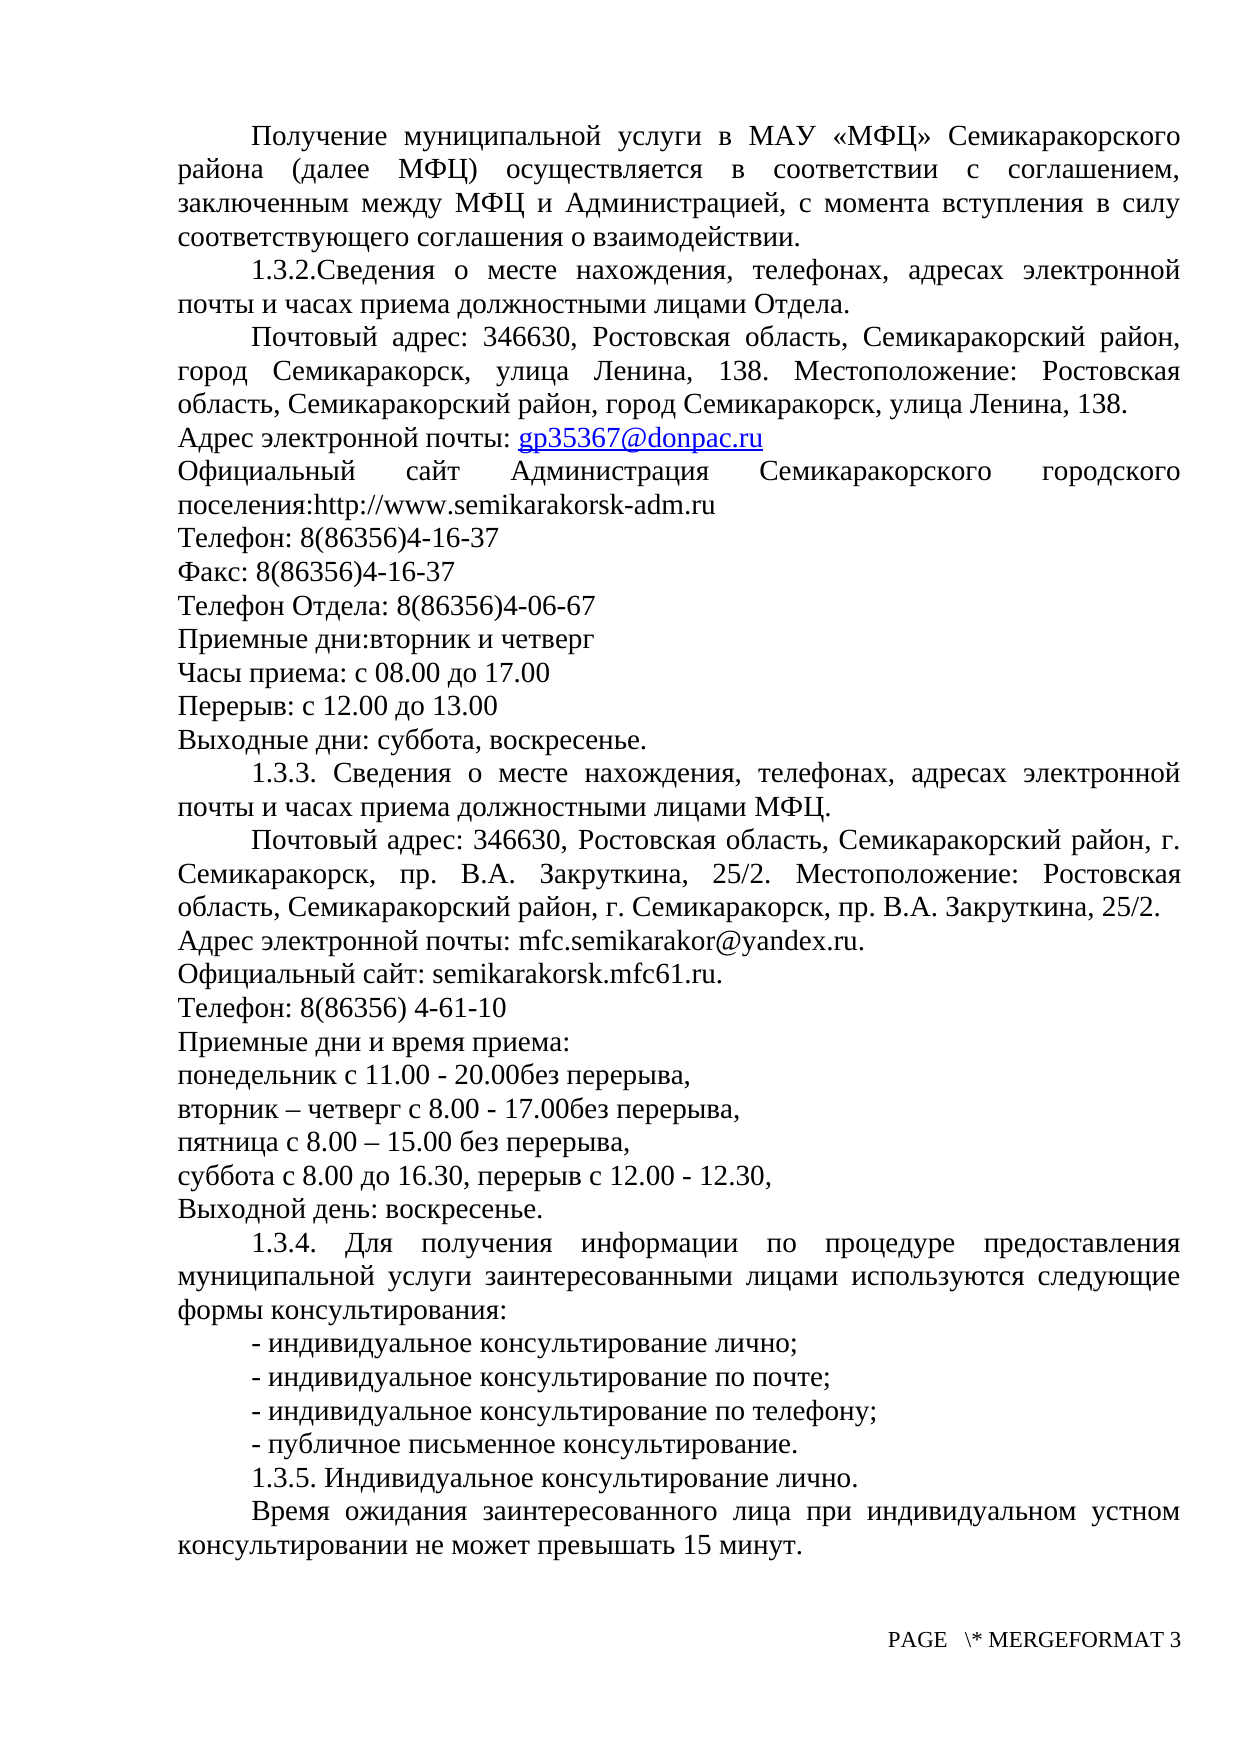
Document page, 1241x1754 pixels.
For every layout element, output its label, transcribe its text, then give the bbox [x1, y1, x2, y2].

text Перерыв: с 12.00 до 13.00 [177, 688, 1181, 722]
text 1.3.4. Для получения информации по процедуре предоставления муниципальной услуги заинтересованными лицами используются следующие формы консультирования: [177, 1225, 1181, 1326]
text - индивидуальное консультирование по телефону; [177, 1393, 1181, 1426]
text Почтовый адрес: 346630, Ростовская область, Семикаракорский район, г. Семикаракорск, пр. В.А. Закруткина, 25/2. Местоположение: Ростовская область, Семикаракорский район, г. Семикаракорск, пр. В.А. Закруткина, 25/2. [177, 822, 1181, 923]
text Приемные дни:вторник и четверг [177, 621, 1181, 655]
text Приемные дни и время приема: [177, 1024, 1181, 1057]
text Получение муниципальной услуги в МАУ «МФЦ» Семикаракорского района (далее МФЦ) осуществляется в соответствии с соглашением, заключенным между МФЦ и Администрацией, с момента вступления в силу соответствующего соглашения о взаимодействии. [177, 118, 1181, 252]
text Факс: 8(86356)4-16-37 [177, 554, 1181, 588]
text 1.3.2.Сведения о месте нахождения, телефонах, адресах электронной почты и часах приема должностными лицами Отдела. [177, 252, 1181, 319]
text Телефон: 8(86356)4-16-37 [177, 521, 1181, 554]
text 1.3.3. Сведения о месте нахождения, телефонах, адресах электронной почты и часах приема должностными лицами МФЦ. [177, 755, 1181, 822]
text Часы приема: с 08.00 до 17.00 [177, 655, 1181, 688]
text - индивидуальное консультирование лично; [177, 1326, 1181, 1359]
text Почтовый адрес: 346630, Ростовская область, Семикаракорский район, город Семикаракорск, улица Ленина, 138. Местоположение: Ростовская область, Семикаракорский район, город Семикаракорск, улица Ленина, 138. [177, 319, 1181, 420]
text Выходной день: воскресенье. [177, 1191, 1181, 1225]
text Телефон Отдела: 8(86356)4-06-67 [177, 588, 1181, 621]
text Официальный сайт: semikarakorsk.mfc61.ru. [177, 957, 1181, 990]
text пятница с 8.00 – 15.00 без перерыва, [177, 1124, 1181, 1158]
text Телефон: 8(86356) 4-61-10 [177, 990, 1181, 1024]
text вторник – четверг с 8.00 - 17.00без перерыва, [177, 1091, 1181, 1124]
text 1.3.5. Индивидуальное консультирование лично. [177, 1460, 1181, 1493]
text Адрес электронной почты: mfc.semikarakor@yandex.ru. [177, 923, 1181, 957]
text - публичное письменное консультирование. [177, 1426, 1181, 1460]
text Адрес электронной почты: gp35367@donpac.ru [177, 420, 1181, 453]
text суббота с 8.00 до 16.30, перерыв с 12.00 - 12.30, [177, 1158, 1181, 1191]
text Время ожидания заинтересованного лица при индивидуальном устном консультировании не может превышать 15 минут. [177, 1493, 1181, 1560]
text Выходные дни: суббота, воскресенье. [177, 722, 1181, 755]
text - индивидуальное консультирование по почте; [177, 1359, 1181, 1393]
text Официальный сайт Администрация Семикаракорского городского поселения:http://www.semikarakorsk-adm.ru [177, 453, 1181, 521]
text понедельник с 11.00 - 20.00без перерыва, [177, 1057, 1181, 1091]
